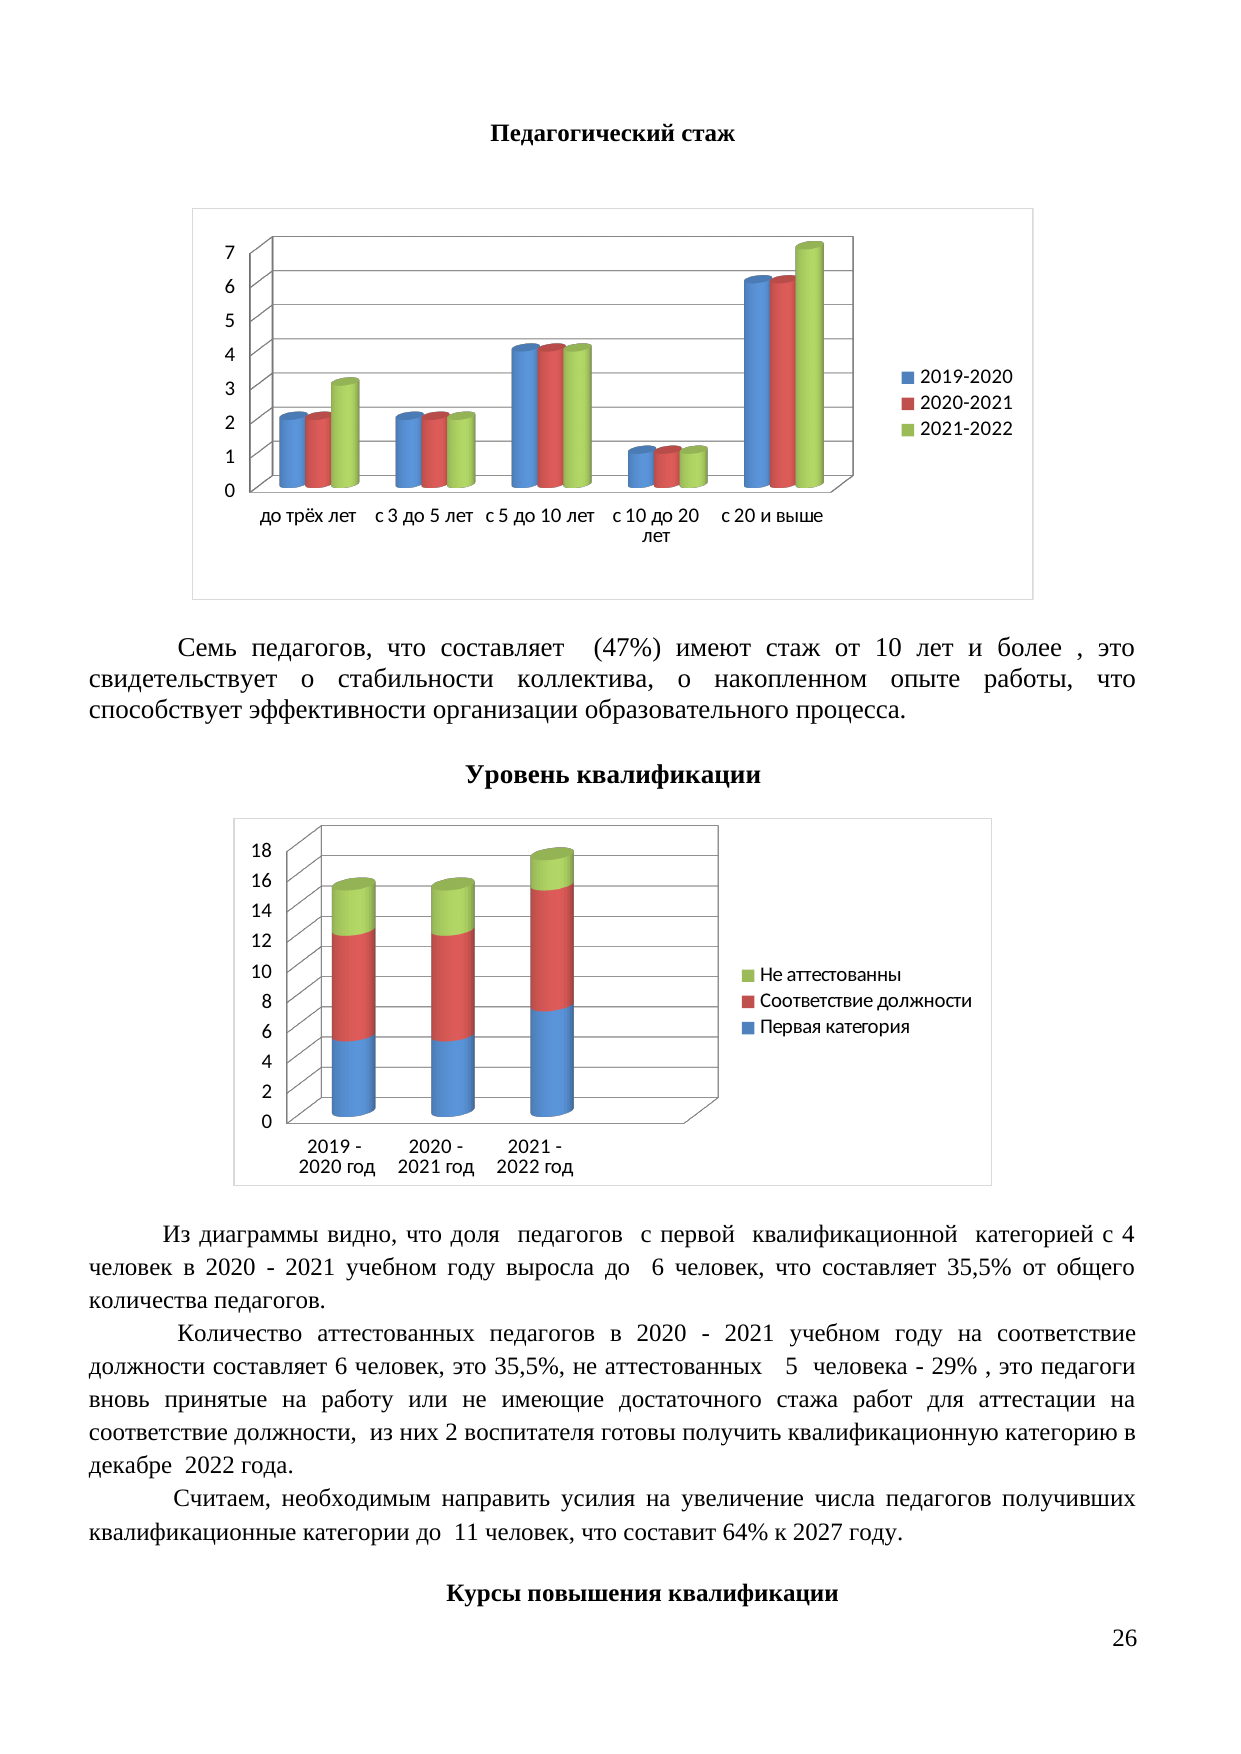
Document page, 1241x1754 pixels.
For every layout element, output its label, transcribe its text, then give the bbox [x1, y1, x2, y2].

text Курсы повышения квалификации [89, 1578, 1137, 1607]
text Семь педагогов, что составляет (47%) имеют стаж от 10 лет и более , это свидетельствует о стабильности коллектива, о накопленном опыте работы, что способствует эффективности организации образовательного процесса. [89, 631, 1137, 663]
text Считаем, необходимым направить усилия на увеличение числа педагогов получивших квалификационные категории до 11 человек, что составит 64% к 2027 году. [89, 1483, 1137, 1545]
text Семь педагогов, что составляет (47%) имеют стаж от 10 лет и более , это свидетельствует о стабильности коллектива, о накопленном опыте работы, что способствует эффективности организации образовательного процесса. [89, 693, 1137, 725]
text Уровень квалификации [89, 758, 1137, 789]
text Из диаграммы видно, что доля педагогов с первой квалификационной категорией с 4 человек в 2020 - 2021 учебном году выросла до 6 человек, что составляет 35,5% от общего количества педагогов. [89, 1219, 1137, 1314]
text Количество аттестованных педагогов в 2020 - 2021 учебном году на соответствие должности составляет 6 человек, это 35,5%, не аттестованных 5 человека - 29% , это педагоги вновь принятые на работу или не имеющие достаточного стажа работ для аттестации на соответствие должности, из них 2 воспитателя готовы получить квалификационную категорию в декабре 2022 года. [89, 1318, 1137, 1479]
text Педагогический стаж [89, 118, 1137, 147]
